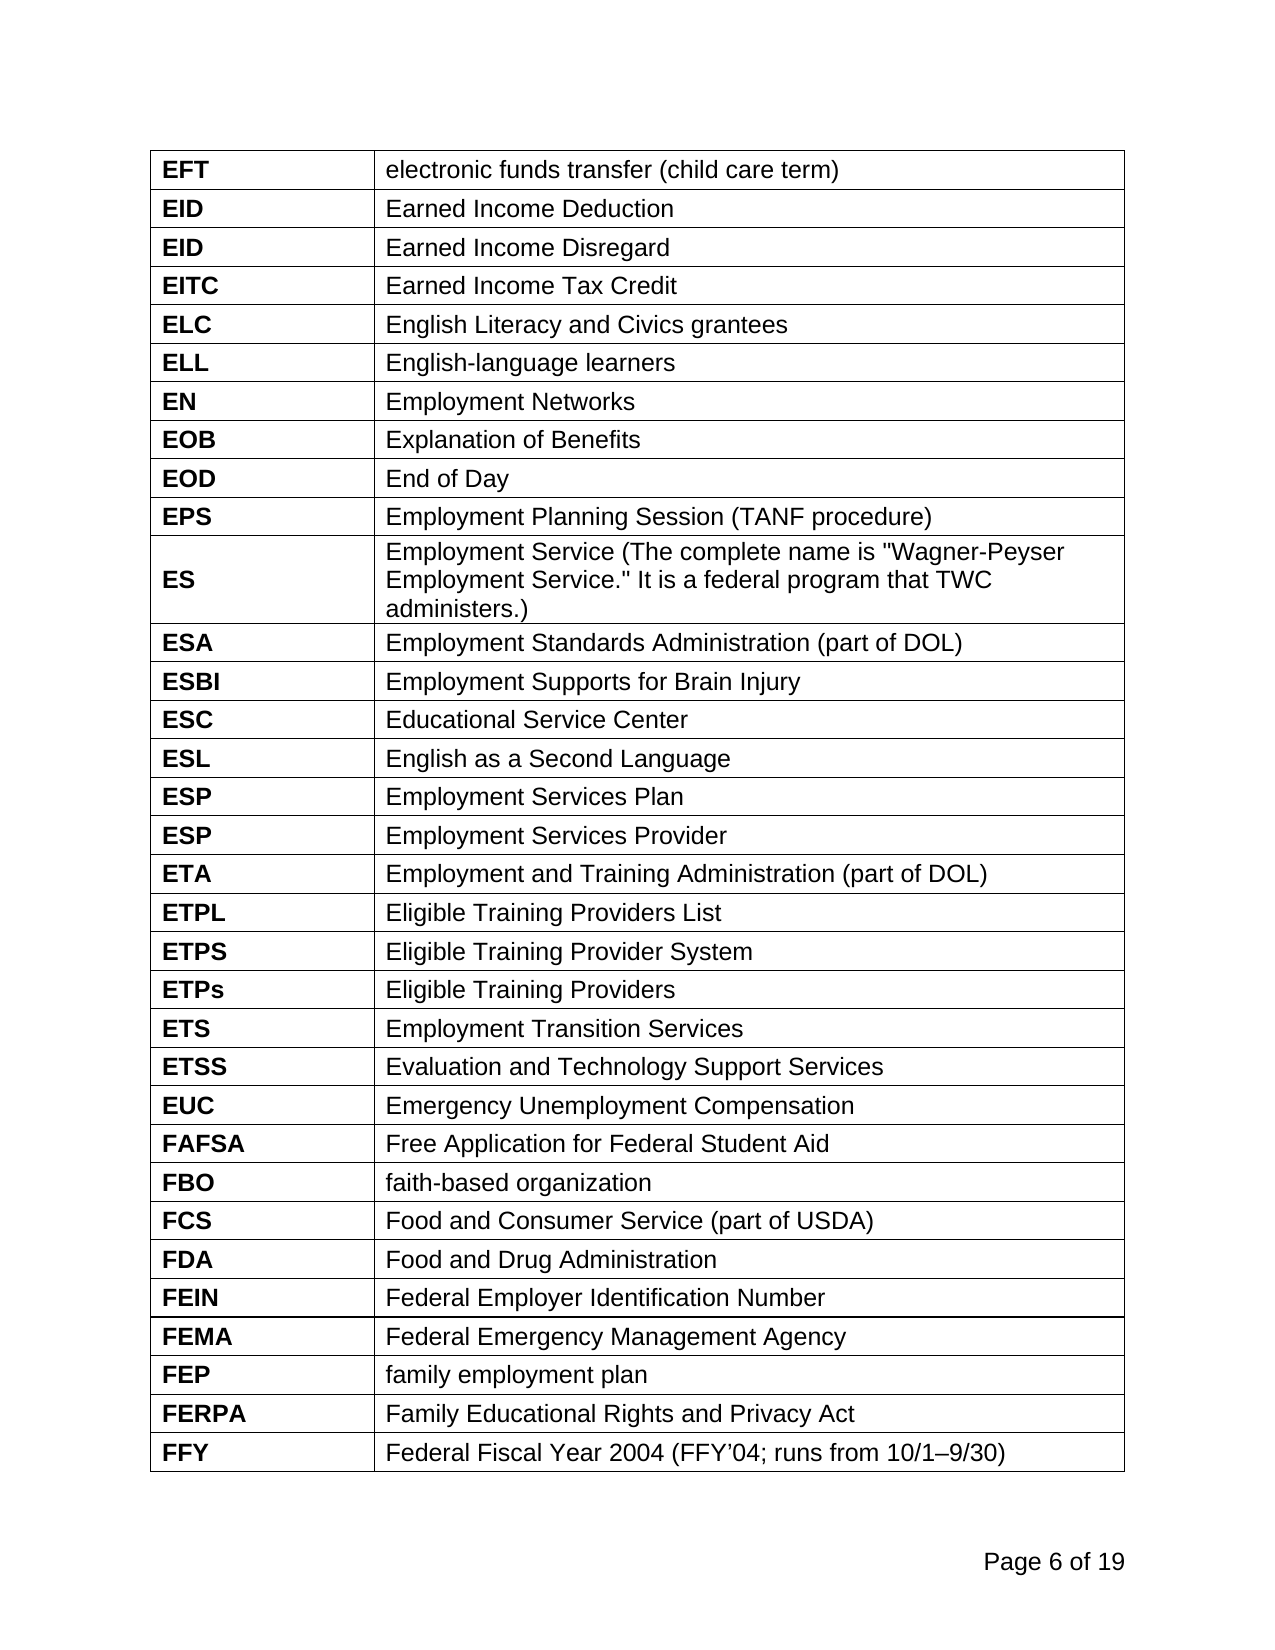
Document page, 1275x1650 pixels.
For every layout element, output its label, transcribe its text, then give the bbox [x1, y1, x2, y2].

table_cell Employment and Training Administration (part of DOL) [375, 855, 1124, 892]
table_cell ESP [151, 816, 374, 854]
table_cell FCS [151, 1202, 374, 1239]
table_cell Food and Drug Administration [375, 1240, 1124, 1278]
table_cell Earned Income Deduction [375, 190, 1124, 227]
table_cell FEMA [151, 1318, 374, 1355]
table_cell Explanation of Benefits [375, 421, 1124, 458]
table_cell FFY [151, 1433, 374, 1471]
table_cell Employment Planning Session (TANF procedure) [375, 498, 1124, 535]
table_cell EOB [151, 421, 374, 458]
table_cell Federal Emergency Management Agency [375, 1318, 1124, 1355]
table_cell ELL [151, 344, 374, 381]
table_cell Emergency Unemployment Compensation [375, 1086, 1124, 1124]
table_cell Eligible Training Providers [375, 971, 1124, 1008]
table_cell ESC [151, 701, 374, 738]
table_cell Federal Employer Identification Number [375, 1279, 1124, 1316]
table_cell FAFSA [151, 1125, 374, 1162]
table_cell Eligible Training Providers List [375, 894, 1124, 931]
table_cell ETPS [151, 932, 374, 969]
table_cell Free Application for Federal Student Aid [375, 1125, 1124, 1162]
table_cell Employment Services Plan [375, 778, 1124, 815]
table_cell End of Day [375, 459, 1124, 497]
table_cell FBO [151, 1163, 374, 1201]
table_cell ETPL [151, 894, 374, 931]
table_cell family employment plan [375, 1356, 1124, 1393]
table_cell English as a Second Language [375, 739, 1124, 777]
table_cell Employment Supports for Brain Injury [375, 662, 1124, 700]
table_cell English Literacy and Civics grantees [375, 305, 1124, 343]
table_cell FEIN [151, 1279, 374, 1316]
table_cell ESBI [151, 662, 374, 700]
table_cell Evaluation and Technology Support Services [375, 1048, 1124, 1085]
table_cell Family Educational Rights and Privacy Act [375, 1395, 1124, 1432]
table_cell Earned Income Tax Credit [375, 267, 1124, 304]
table_cell ELC [151, 305, 374, 343]
table_cell faith-based organization [375, 1163, 1124, 1201]
table_cell ETSS [151, 1048, 374, 1085]
table_cell FDA [151, 1240, 374, 1278]
table_cell ETA [151, 855, 374, 892]
table_cell Food and Consumer Service (part of USDA) [375, 1202, 1124, 1239]
table_cell Employment Services Provider [375, 816, 1124, 854]
table_cell ES [151, 536, 374, 623]
table_cell FEP [151, 1356, 374, 1393]
table_cell English-language learners [375, 344, 1124, 381]
table_cell Federal Fiscal Year 2004 (FFY’04; runs from 10/1–9/30) [375, 1433, 1124, 1471]
table_cell EFT [151, 151, 374, 188]
table_cell ESP [151, 778, 374, 815]
table_cell Employment Standards Administration (part of DOL) [375, 624, 1124, 661]
table_cell Educational Service Center [375, 701, 1124, 738]
table_cell Earned Income Disregard [375, 228, 1124, 266]
table_cell EITC [151, 267, 374, 304]
table_cell Eligible Training Provider System [375, 932, 1124, 969]
table_cell EOD [151, 459, 374, 497]
table_cell EN [151, 382, 374, 420]
table_cell Employment Service (The complete name is "Wagner-Peyser Employment Service." It is a federal program that TWC administers.) [375, 536, 1124, 623]
table_cell ETS [151, 1009, 374, 1047]
table_cell ETPs [151, 971, 374, 1008]
table_cell EPS [151, 498, 374, 535]
table_cell EID [151, 190, 374, 227]
table_cell electronic funds transfer (child care term) [375, 151, 1124, 188]
table_cell FERPA [151, 1395, 374, 1432]
table_cell ESA [151, 624, 374, 661]
table_cell Employment Transition Services [375, 1009, 1124, 1047]
table_cell ESL [151, 739, 374, 777]
table_cell EID [151, 228, 374, 266]
table_cell EUC [151, 1086, 374, 1124]
table_cell Employment Networks [375, 382, 1124, 420]
